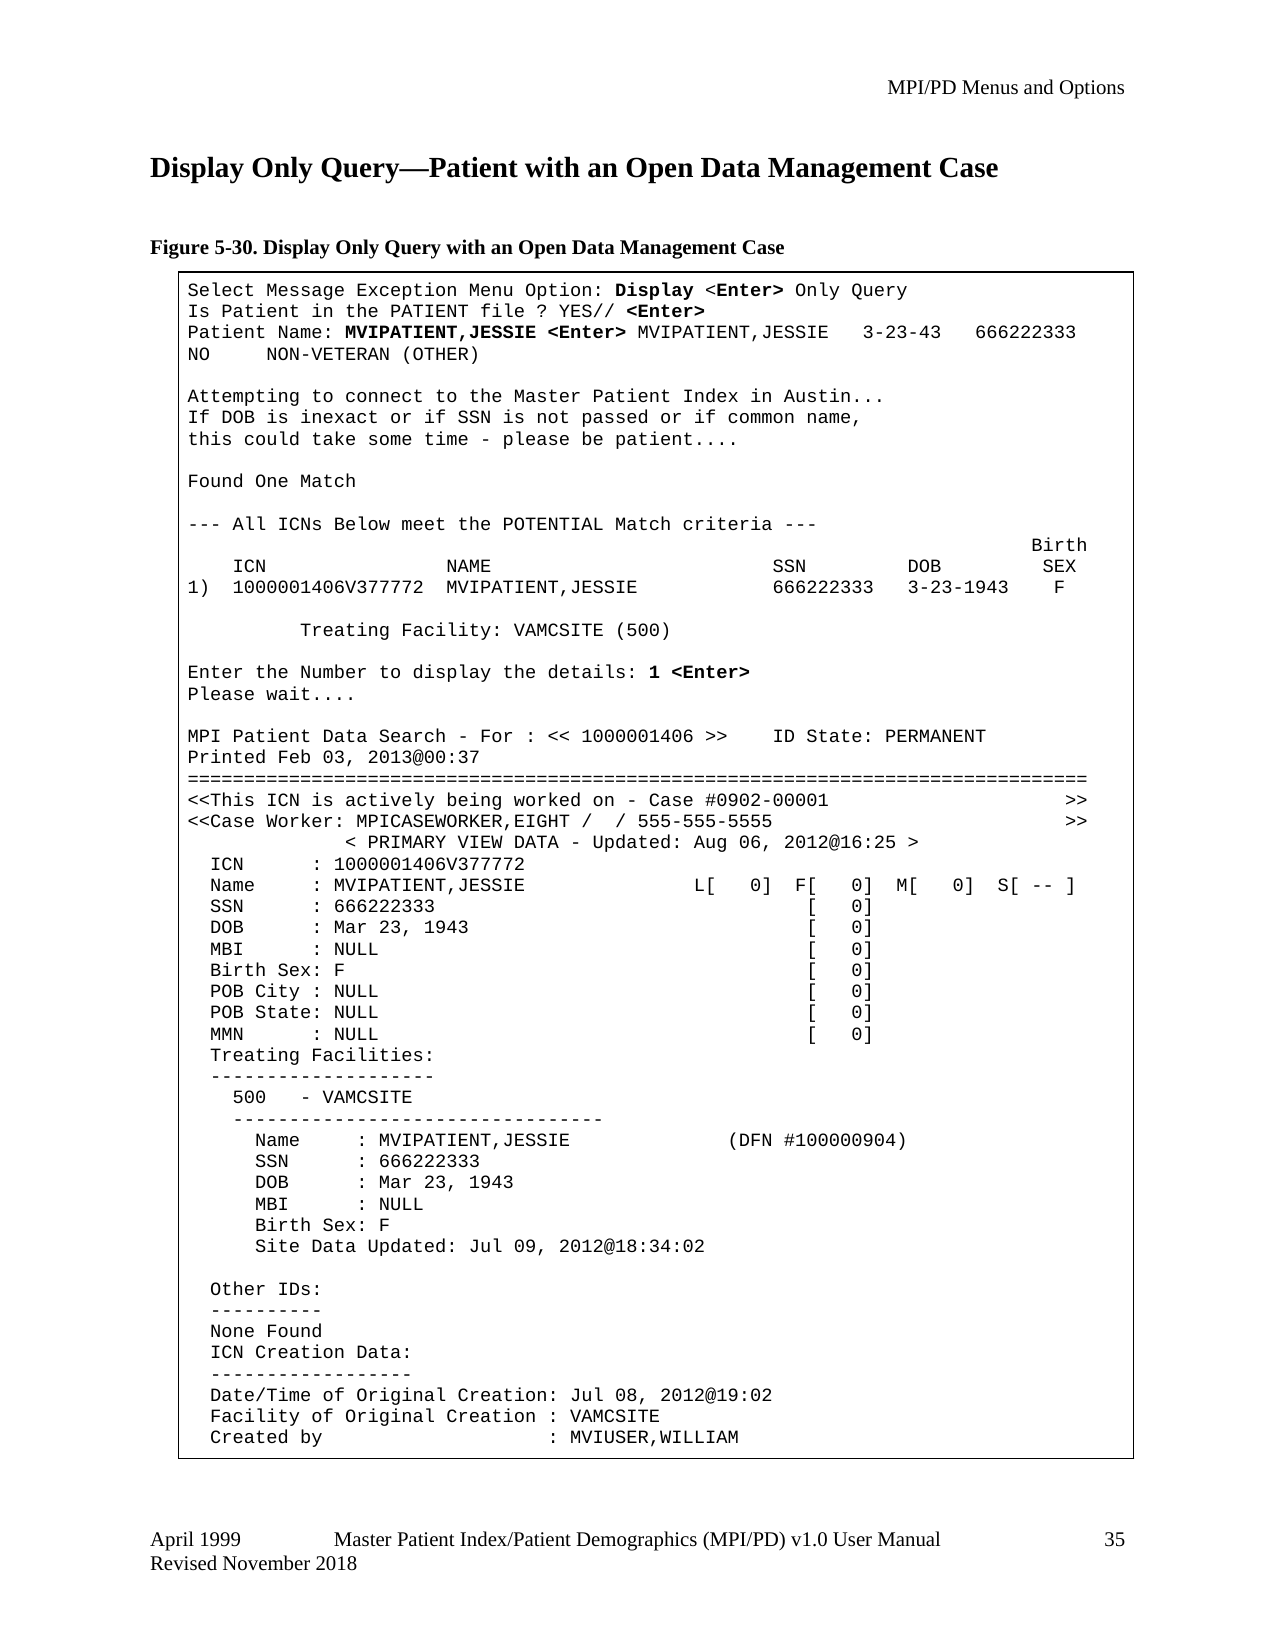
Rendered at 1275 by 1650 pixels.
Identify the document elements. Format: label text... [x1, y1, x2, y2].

text Other IDs: [179, 1270, 1133, 1291]
text Facility of Original Creation : VAMCSITE [179, 1398, 1133, 1419]
text Printed Feb 03, 2013@00:37 [179, 739, 1133, 760]
text Is Patient in the PATIENT file ? YES// <Enter> [179, 293, 1133, 314]
text 500 - VAMCSITE [179, 1079, 1133, 1100]
text < PRIMARY VIEW DATA - Updated: Aug 06, 2012@16:25 > [179, 824, 1133, 845]
text Display Only Query—Patient with an Open Data Management Case [150, 150, 1125, 183]
text POB City : NULL [ 0] [179, 973, 1133, 994]
text Treating Facility: VAMCSITE (500) [179, 611, 1133, 642]
text ================================================================================ [179, 760, 1133, 781]
text <<Case Worker: MPICASEWORKER,EIGHT / / 555-555-5555 >> [179, 803, 1133, 824]
text MMN : NULL [ 0] [179, 1015, 1133, 1036]
text SSN : 666222333 [ 0] [179, 888, 1133, 909]
text ICN NAME SSN DOB SEX [179, 548, 1133, 569]
text Created by : MVIUSER,WILLIAM [179, 1419, 1133, 1458]
text -------------------- [179, 1058, 1133, 1079]
text MBI : NULL [ 0] [179, 930, 1133, 951]
text ICN Creation Data: [179, 1334, 1133, 1355]
text MBI : NULL [179, 1185, 1133, 1206]
text SSN : 666222333 [179, 1143, 1133, 1164]
text Name : MVIPATIENT,JESSIE (DFN #100000904) [179, 1121, 1133, 1143]
text Treating Facilities: [179, 1036, 1133, 1058]
text POB State: NULL [ 0] [179, 994, 1133, 1015]
text Found One Match [179, 463, 1133, 493]
text If DOB is inexact or if SSN is not passed or if common name, [179, 399, 1133, 420]
text ------------------ [179, 1355, 1133, 1376]
text 1) 1000001406V377772 MVIPATIENT,JESSIE 666222333 3-23-1943 F [179, 569, 1133, 599]
text ICN : 1000001406V377772 [179, 845, 1133, 866]
text MPI Patient Data Search - For : << 1000001406 >> ID State: PERMANENT [179, 718, 1133, 739]
text <<This ICN is actively being worked on - Case #0902-00001 >> [179, 781, 1133, 803]
text Patient Name: MVIPATIENT,JESSIE <Enter> MVIPATIENT,JESSIE 3-23-43 666222333 NO NON-VETERAN (OTHER) [179, 314, 1133, 366]
text Attempting to connect to the Master Patient Index in Austin... [179, 378, 1133, 399]
text Birth Sex: F [ 0] [179, 951, 1133, 973]
text Site Data Updated: Jul 09, 2012@18:34:02 [179, 1228, 1133, 1258]
text DOB : Mar 23, 1943 [ 0] [179, 909, 1133, 930]
text Enter the Number to display the details: 1 <Enter> [179, 654, 1133, 675]
text this could take some time - please be patient.... [179, 420, 1133, 451]
text Name : MVIPATIENT,JESSIE L[ 0] F[ 0] M[ 0] S[ -- ] [179, 866, 1133, 888]
text Birth [179, 526, 1133, 548]
text --------------------------------- [179, 1100, 1133, 1121]
text Date/Time of Original Creation: Jul 08, 2012@19:02 [179, 1376, 1133, 1398]
text None Found [179, 1313, 1133, 1334]
text Select Message Exception Menu Option: Display <Enter> Only Query [179, 273, 1133, 293]
text DOB : Mar 23, 1943 [179, 1164, 1133, 1185]
text ---------- [179, 1291, 1133, 1313]
text --- All ICNs Below meet the POTENTIAL Match criteria --- [179, 505, 1133, 526]
text Please wait.... [179, 675, 1133, 706]
text Birth Sex: F [179, 1206, 1133, 1228]
